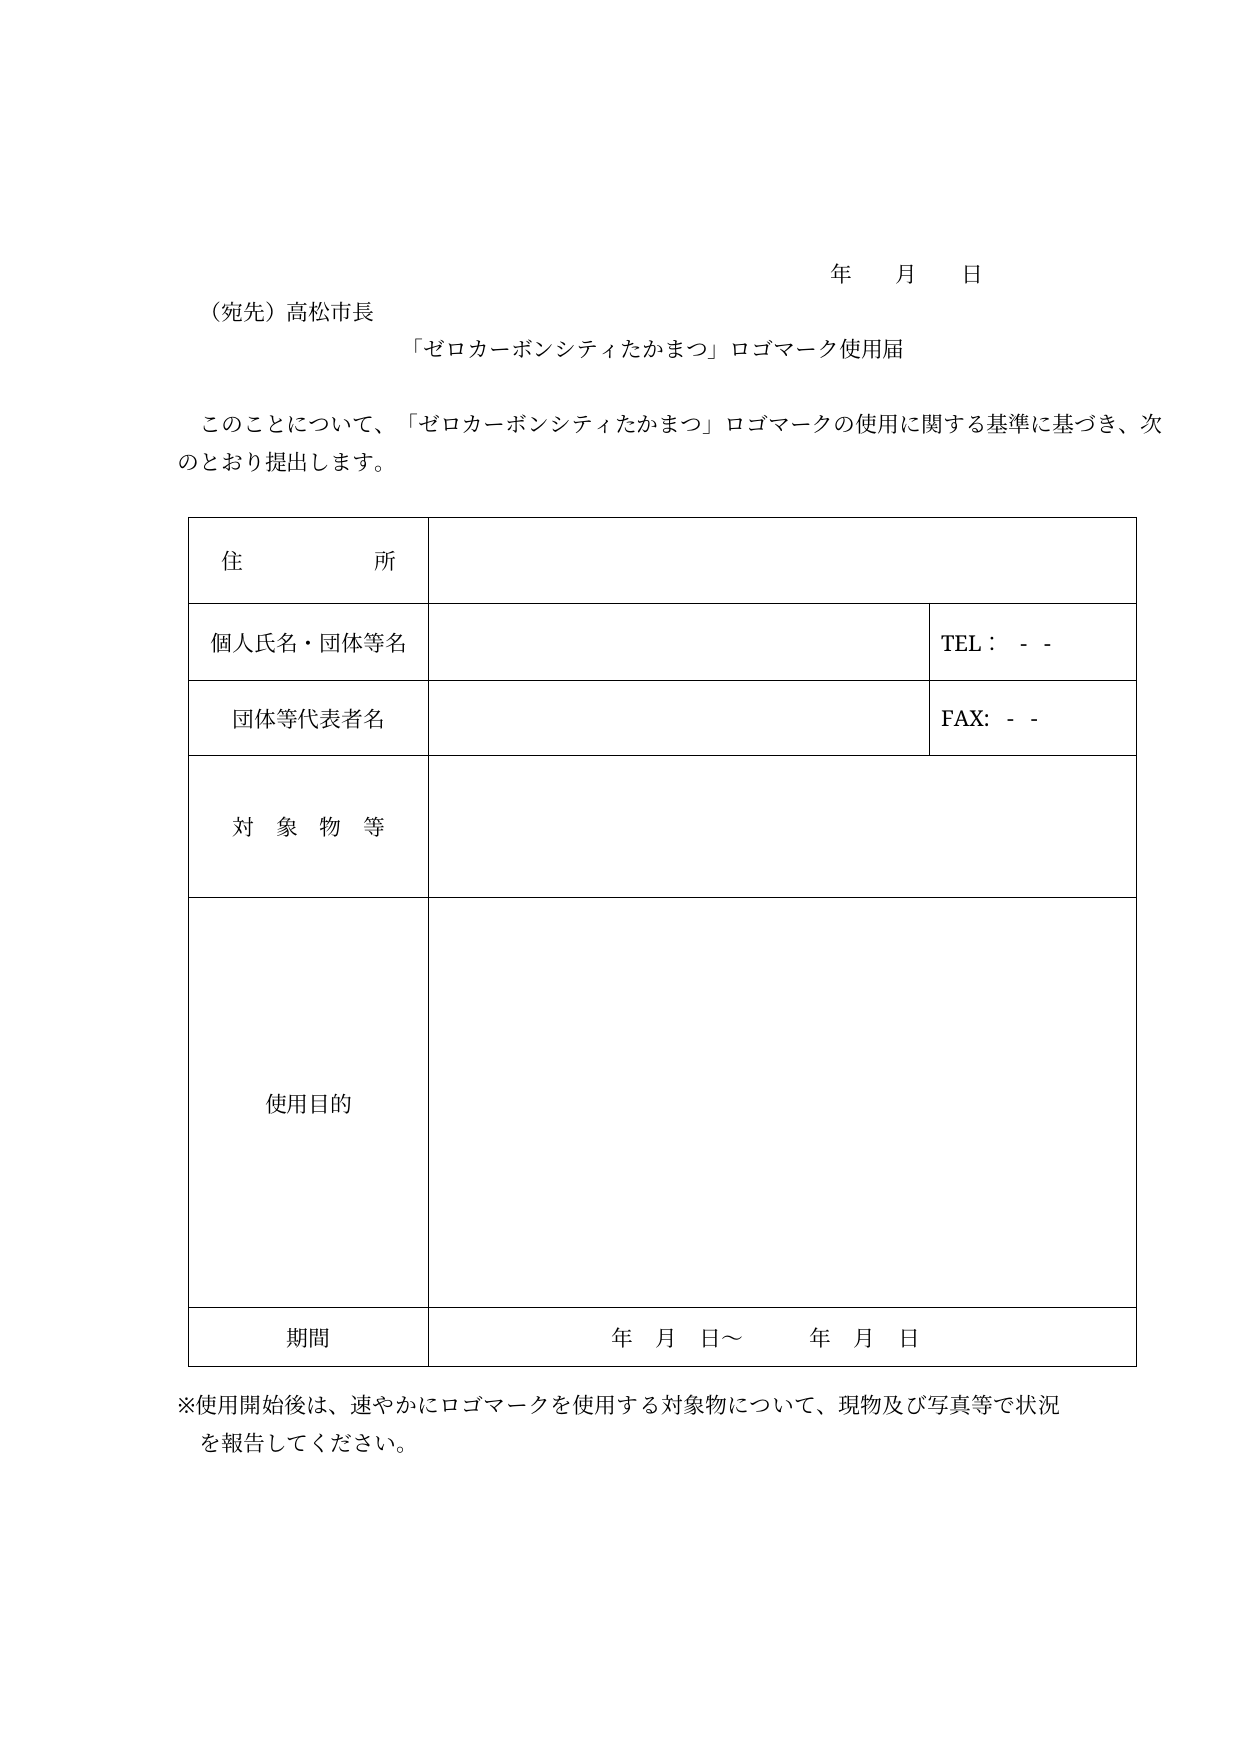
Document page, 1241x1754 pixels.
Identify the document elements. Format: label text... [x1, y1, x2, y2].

table_header 住 所 [189, 518, 428, 603]
table_cell [429, 604, 929, 680]
table_header [429, 518, 1136, 603]
text 「ゼロカーボンシティたかまつ」ロゴマーク使用届 [243, 329, 1063, 367]
table_cell 対 象 物 等 [189, 756, 428, 897]
table_cell 団体等代表者名 [189, 681, 428, 754]
table_cell [429, 756, 1136, 897]
table_cell 期間 [189, 1308, 428, 1366]
table_cell FAX: - - [930, 681, 1136, 754]
table_cell [429, 681, 929, 754]
text このことについて、「ゼロカーボンシティたかまつ」ロゴマークの使用に関する基準に基づき、次のとおり提出します。 [177, 404, 1166, 479]
table_cell 使用目的 [189, 898, 428, 1307]
table_cell [429, 898, 1136, 1307]
table_cell 年 月 日～ 年 月 日 [429, 1308, 1136, 1366]
table_cell TEL： - - [930, 604, 1136, 680]
text 年 月 日 [177, 254, 1063, 292]
text ※使用開始後は、速やかにロゴマークを使用する対象物について、現物及び写真等で状況を報告してください。 [177, 1385, 1063, 1460]
text （宛先）高松市長 [177, 292, 1166, 329]
table_cell 個人氏名・団体等名 [189, 604, 428, 680]
